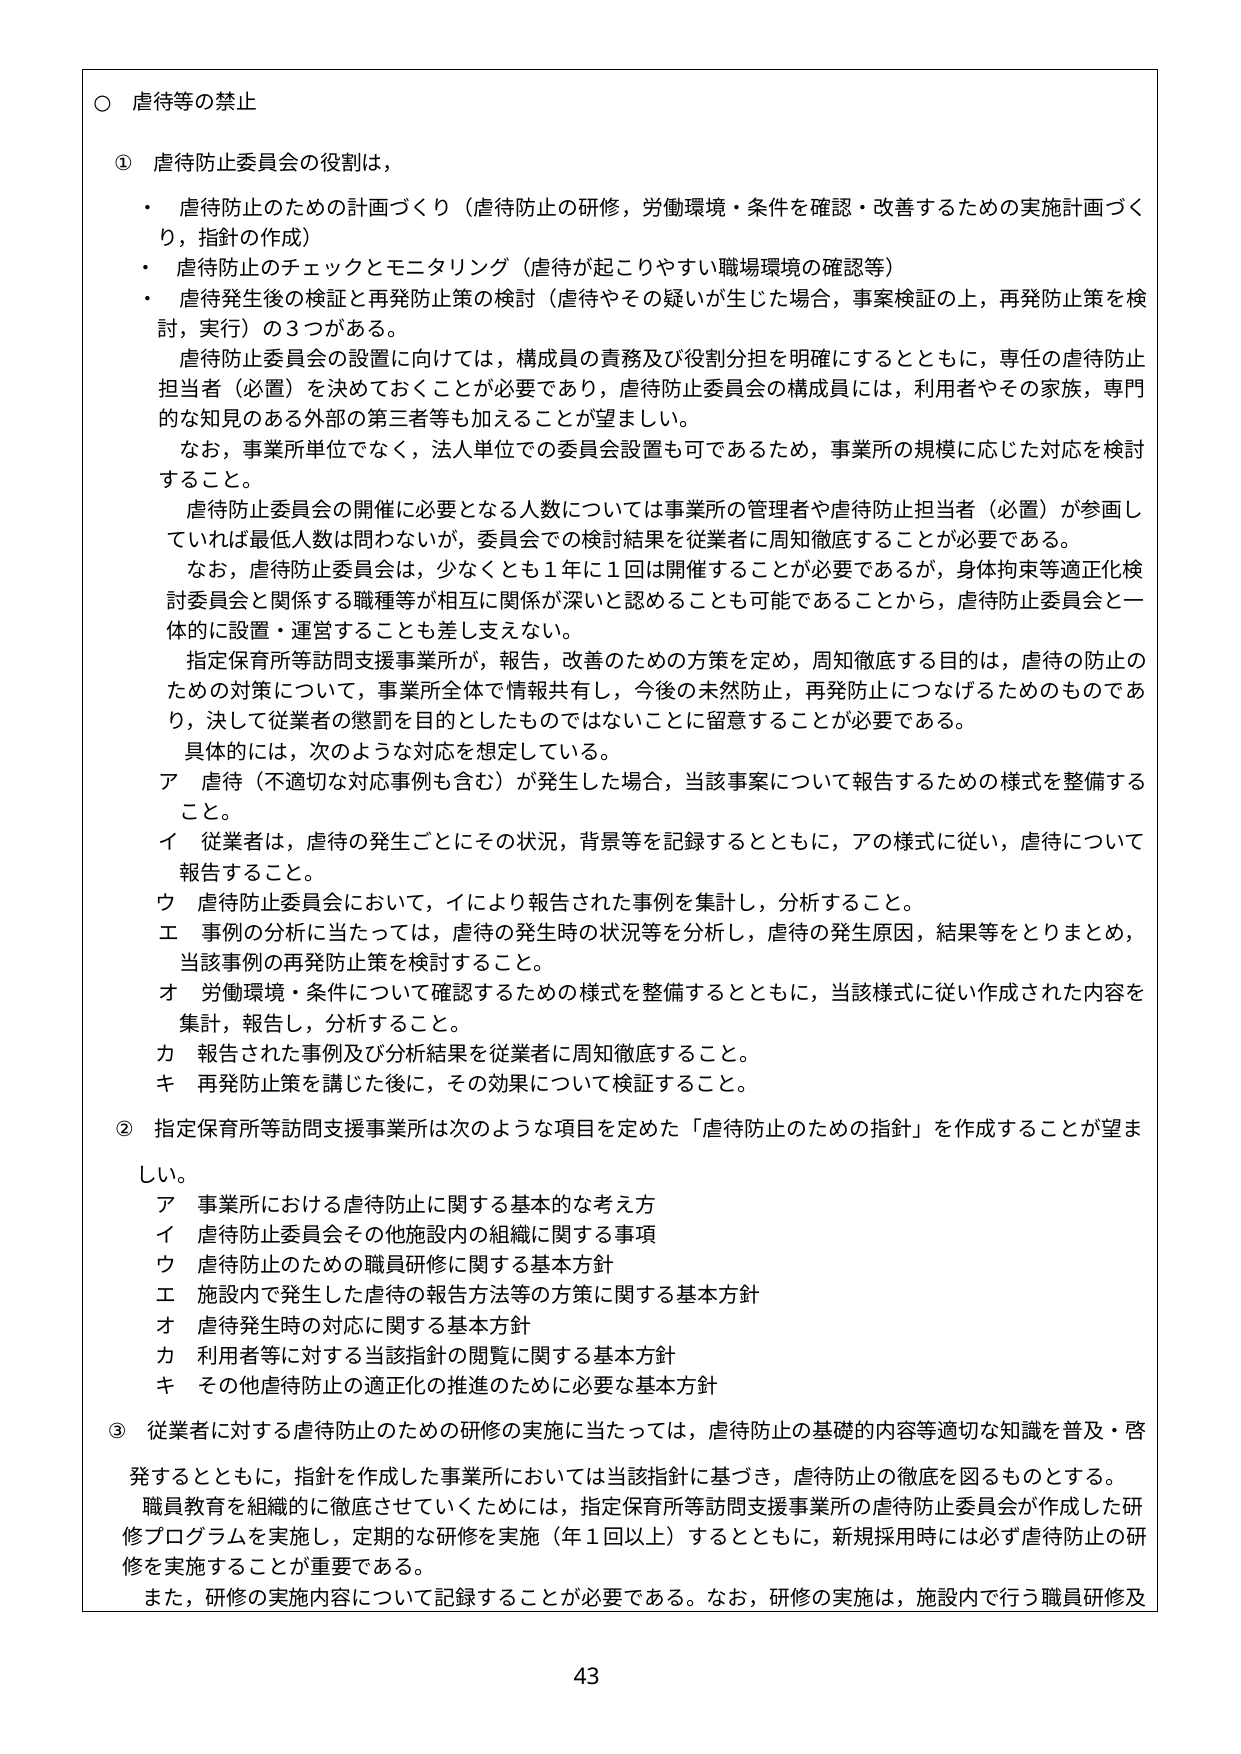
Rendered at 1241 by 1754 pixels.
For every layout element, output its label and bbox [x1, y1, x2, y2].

table_cell [83, 70, 1157, 1611]
